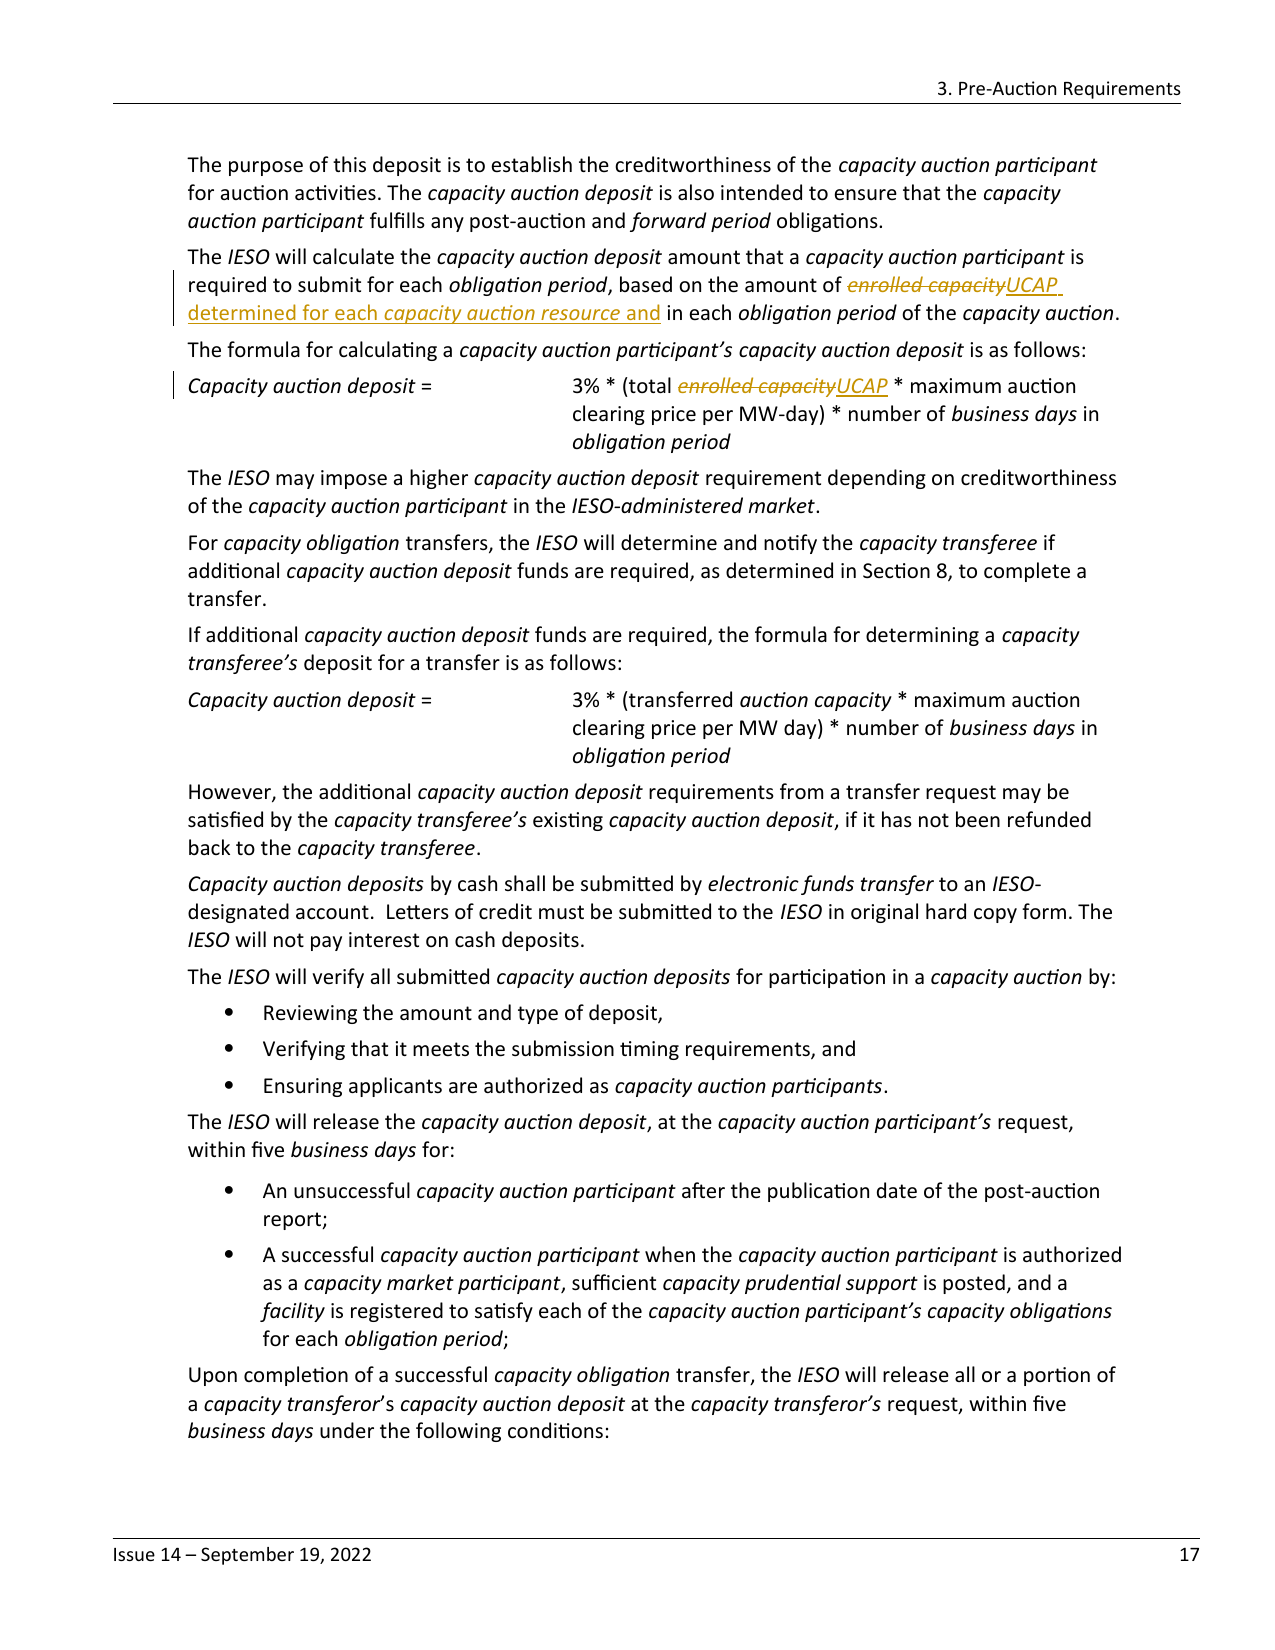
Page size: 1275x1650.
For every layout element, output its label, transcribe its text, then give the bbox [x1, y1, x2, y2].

list Reviewing the amount and type of deposit, [225, 998, 1125, 1026]
text However, the additional capacity auction deposit requirements from a transfer request may be satisfied by the capacity transferee’s existing capacity auction deposit, if it has not been refunded back to the capacity transferee. [187, 777, 1125, 861]
list Verifying that it meets the submission timing requirements, and [225, 1034, 1125, 1063]
text Capacity auction deposit = 3% * (transferred auction capacity * maximum auction clearing price per MW day) * number of business days in obligation period [187, 685, 1125, 769]
text The IESO will release the capacity auction deposit, at the capacity auction participant’s request, within five business days for: [187, 1107, 1125, 1163]
text Capacity auction deposit = 3% * (total * maximum auction clearing price per MW-day) * number of business days in obligation period [187, 371, 1125, 455]
list An unsuccessful capacity auction participant after the publication date of the post-auction report; [225, 1176, 1125, 1232]
text If additional capacity auction deposit funds are required, the formula for determining a capacity transferee’s deposit for a transfer is as follows: [187, 620, 1125, 676]
list Ensuring applicants are authorized as capacity auction participants. [225, 1071, 1125, 1099]
text Upon completion of a successful capacity obligation transfer, the IESO will release all or a portion of a capacity transferor’s capacity auction deposit at the capacity transferor’s request, within five business days under the following conditions: [187, 1361, 1125, 1445]
list A successful capacity auction participant when the capacity auction participant is authorized as a capacity market participant, sufficient capacity prudential support is posted, and a facility is registered to satisfy each of the capacity auction participant’s capacity obligations for each obligation period; [225, 1240, 1125, 1352]
text The purpose of this deposit is to establish the creditworthiness of the capacity auction participant for auction activities. The capacity auction deposit is also intended to ensure that the capacity auction participant fulfills any post-auction and forward period obligations. [187, 150, 1125, 234]
text The IESO will verify all submitted capacity auction deposits for participation in a capacity auction by: [187, 962, 1125, 990]
text The formula for calculating a capacity auction participant’s capacity auction deposit is as follows: [187, 335, 1125, 363]
text The IESO will calculate the capacity auction deposit amount that a capacity auction participant is required to submit for each obligation period, based on the amount of in each obligation period of the capacity auction. [187, 242, 1125, 326]
text For capacity obligation transfers, the IESO will determine and notify the capacity transferee if additional capacity auction deposit funds are required, as determined in Section 8, to complete a transfer. [187, 528, 1125, 612]
text The IESO may impose a higher capacity auction deposit requirement depending on creditworthiness of the capacity auction participant in the IESO-administered market. [187, 463, 1125, 519]
text Capacity auction deposits by cash shall be submitted by electronic funds transfer to an IESO-designated account. Letters of credit must be submitted to the IESO in original hard copy form. The IESO will not pay interest on cash deposits. [187, 869, 1125, 953]
